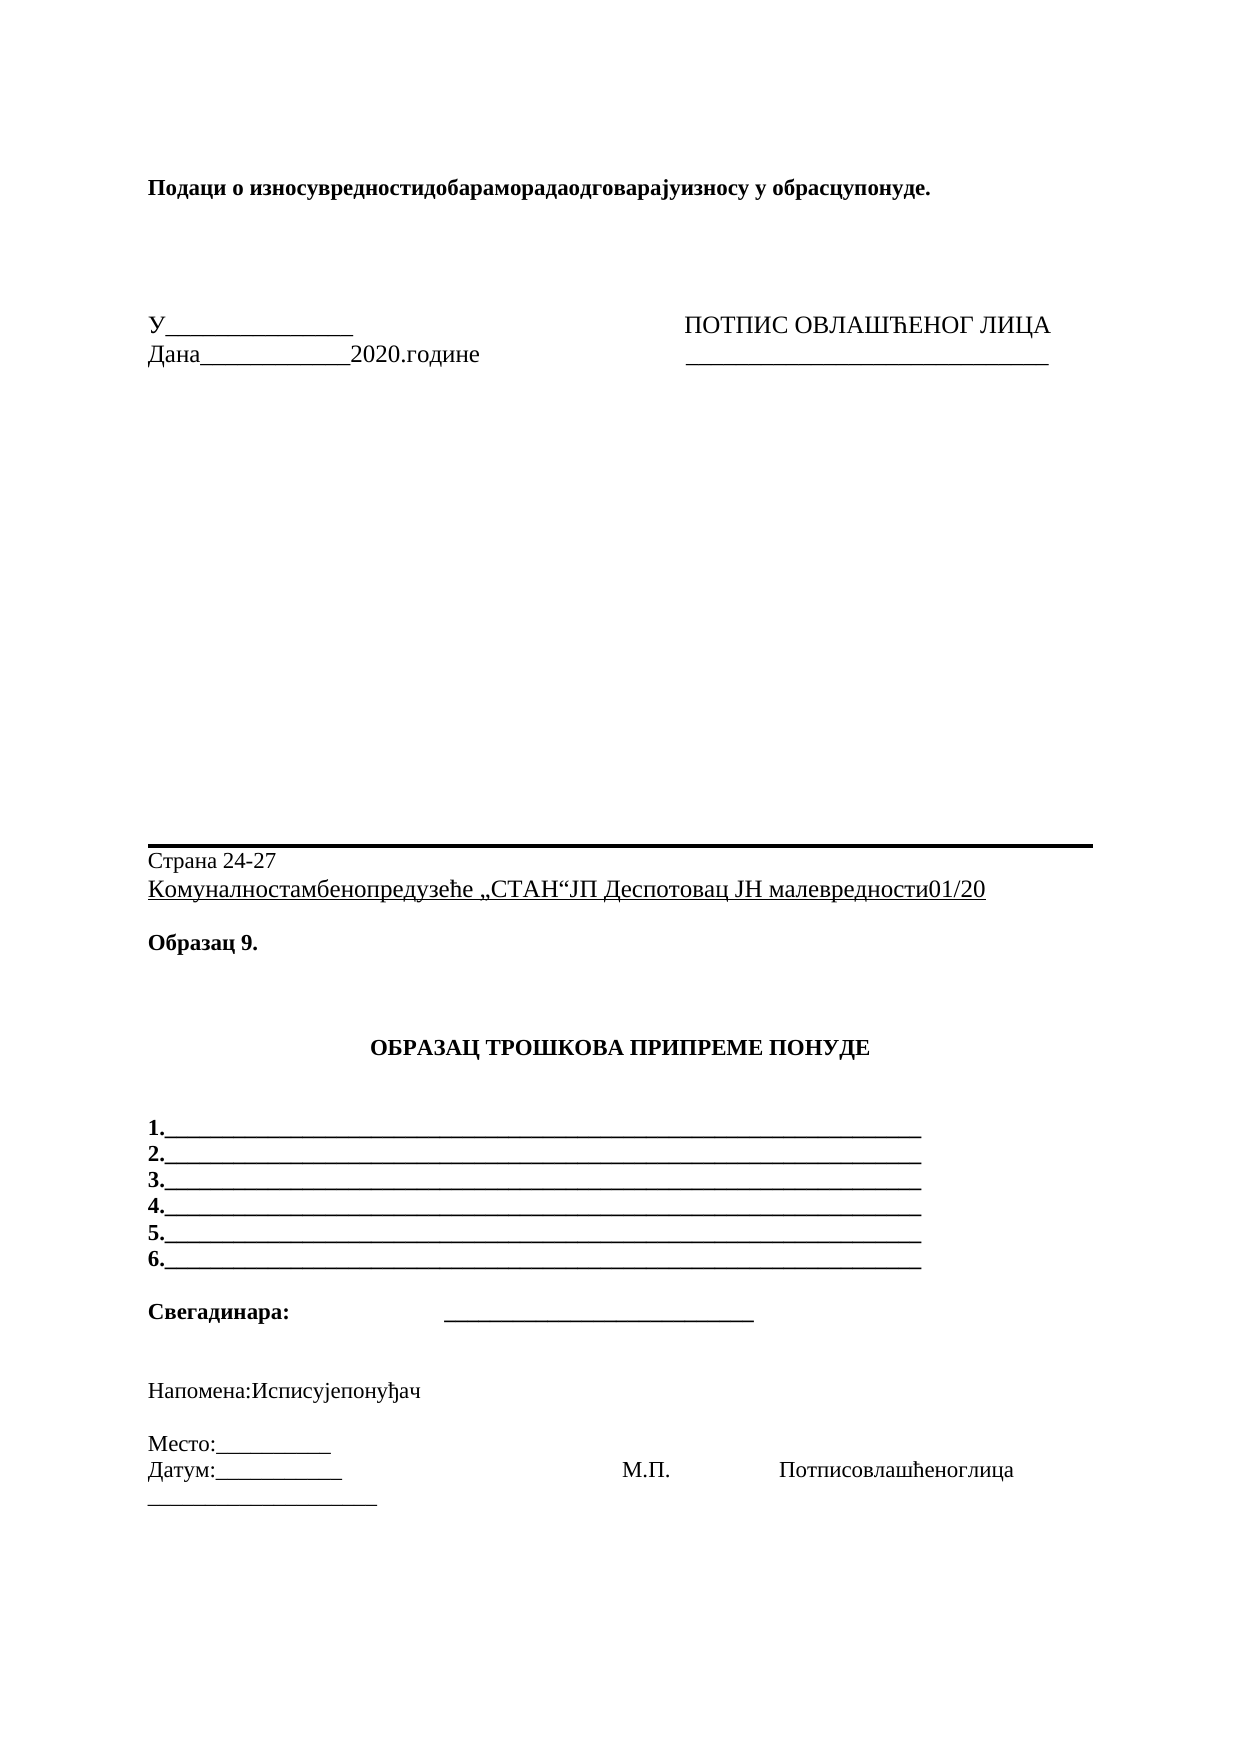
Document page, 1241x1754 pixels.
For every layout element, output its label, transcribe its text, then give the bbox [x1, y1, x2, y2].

text 6.__________________________________________________________________ [148, 1245, 1093, 1272]
text Дана____________2020.године _____________________________ [148, 339, 1093, 368]
text 4.__________________________________________________________________ [148, 1193, 1093, 1219]
text У_______________ ПОТПИС ОВЛАШЋЕНОГ ЛИЦА [148, 311, 1093, 339]
text Место:__________ [148, 1430, 1093, 1456]
text Комуналностамбенопредузеће „СТАН“ЈП Деспотовац ЈН малевредности01/20 [148, 874, 1093, 903]
text 1.__________________________________________________________________ [148, 1113, 1093, 1140]
text Напомена:Исписујепонуђач [148, 1377, 1093, 1403]
text Свегадинара: ___________________________ [148, 1298, 1093, 1324]
text Подаци о износувредностидобараморадаодговарајуизносу у обрасцупонуде. [148, 174, 1093, 200]
text Датум:___________ М.П. Потписовлашћеноглица [148, 1456, 1093, 1482]
text ____________________ [148, 1482, 1093, 1509]
text 3.__________________________________________________________________ [148, 1166, 1093, 1193]
text Страна 24-27 [148, 848, 1093, 874]
text Образац 9. [148, 929, 1093, 955]
text 2.__________________________________________________________________ [148, 1140, 1093, 1166]
text ОБРАЗАЦ ТРОШКОВА ПРИПРЕМЕ ПОНУДЕ [148, 1034, 1093, 1061]
text 5.__________________________________________________________________ [148, 1219, 1093, 1245]
